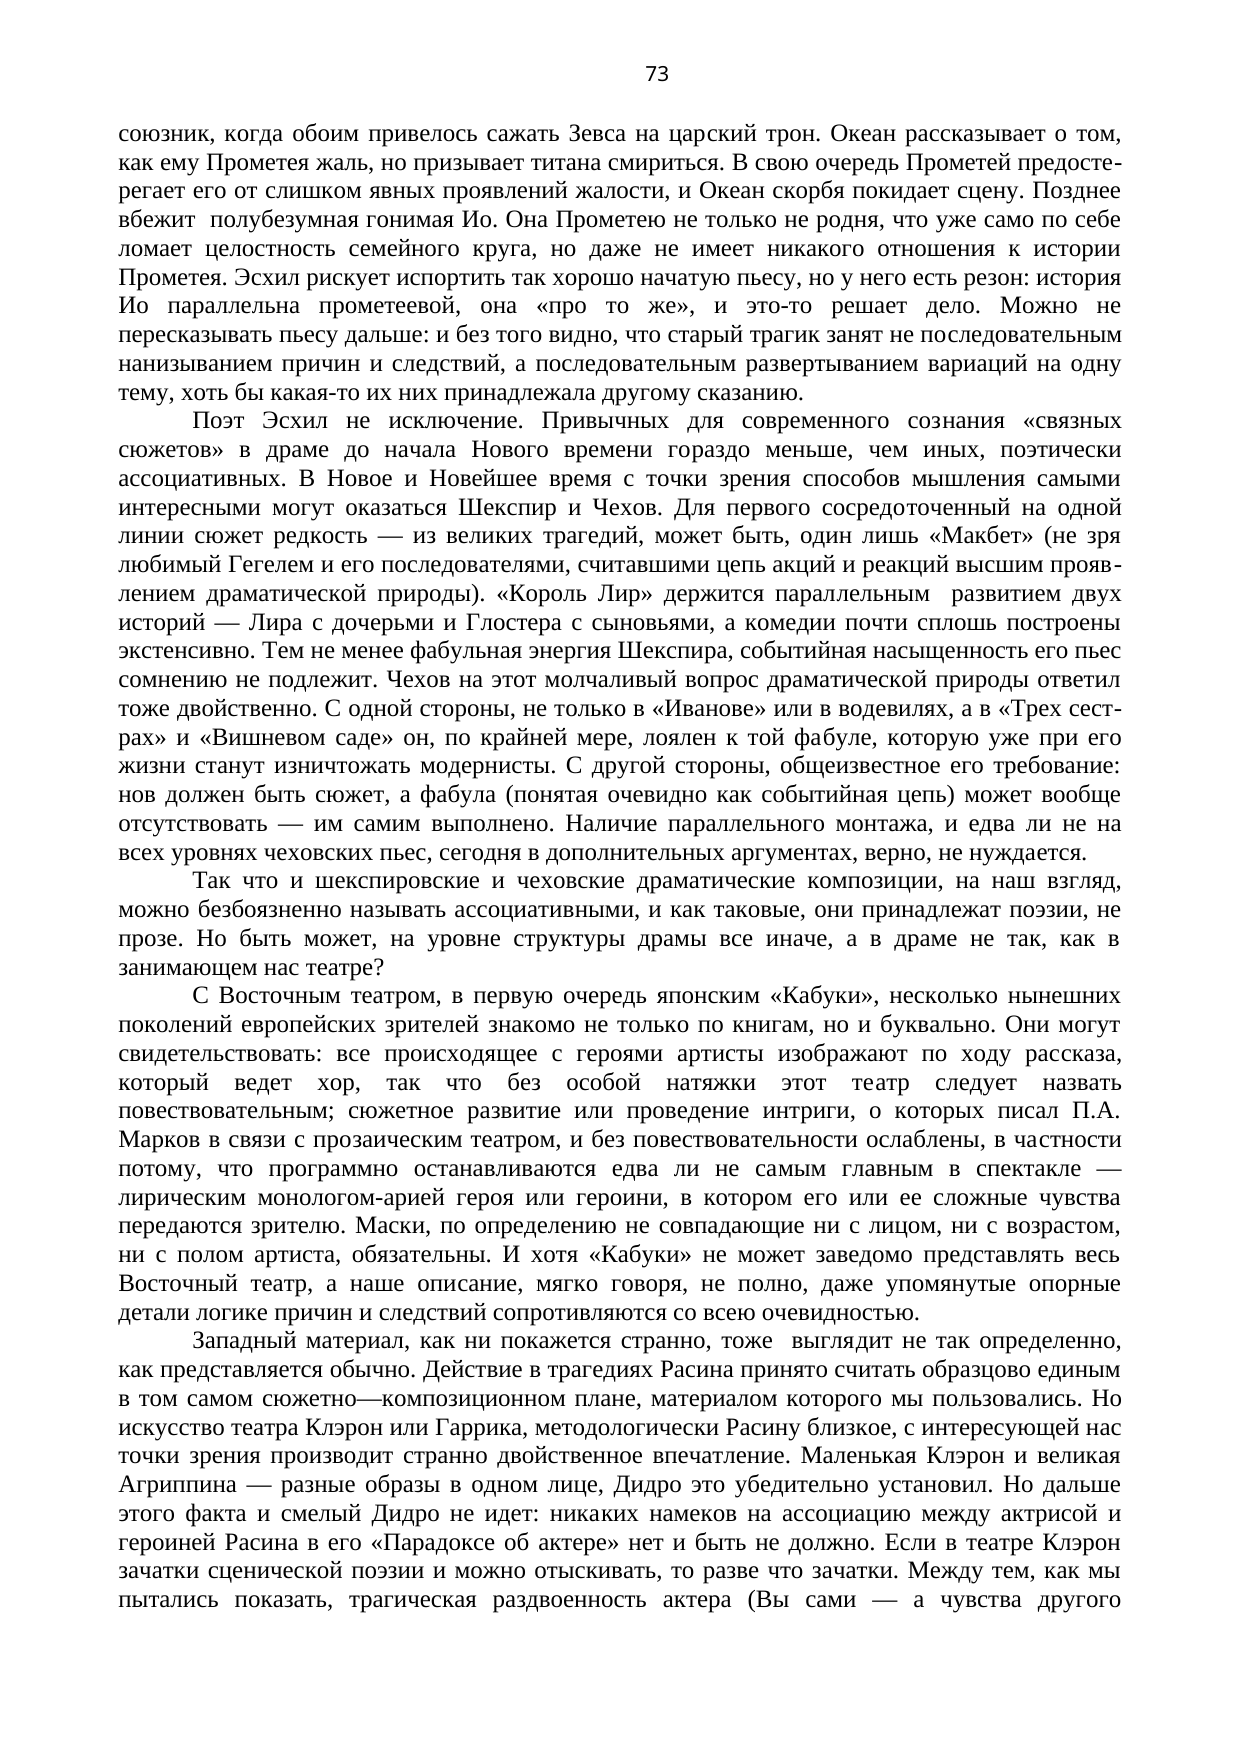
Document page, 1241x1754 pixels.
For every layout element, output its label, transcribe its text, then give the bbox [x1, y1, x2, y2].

text Так что и шекспировские и чеховские драматические композиции, на наш взгляд, можно безбоязненно называть ассоциативными, и как таковые, они принадлежат поэзии, не прозе. Но быть может, на уровне структуры драмы все иначе, а в драме не так, как в занимающем нас театре? [118, 866, 1122, 981]
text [118, 118, 1122, 406]
text С Восточным театром, в первую очередь японским «Кабуки», несколько нынешних поколений европейских зрителей знакомо не только по книгам, но и буквально. Они могут свидетельствовать: все происходящее с героями артисты изображают по ходу рассказа, который ведет хор, так что без особой натяжки этот театр следует назвать повествовательным; сюжетное развитие или проведение интриги, о которых писал П.А. Марков в связи с прозаическим театром, и без повествовательности ослаблены, в частности потому, что программно останавливаются едва ли не самым главным в спектакле — лирическим монологом-арией героя или героини, в котором его или ее сложные чувства передаются зрителю. Маски, по определению не совпадающие ни с лицом, ни с возрастом, ни с полом артиста, обязательны. И хотя «Кабуки» не может заведомо представлять весь Восточный театр, а наше описание, мягко говоря, не полно, даже упомянутые опорные детали логике причин и следствий сопротивляются со всею очевидностью. [118, 981, 1122, 1326]
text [118, 1326, 1122, 1613]
text Поэт Эсхил не исключение. Привычных для современного сознания «связных сюжетов» в драме до начала Нового времени гораздо меньше, чем иных, поэтически ассоциативных. В Новое и Новейшее время с точки зрения способов мышления самыми интересными могут оказаться Шекспир и Чехов. Для первого сосредоточенный на одной линии сюжет редкость — из великих трагедий, может быть, один лишь «Макбет» (не зря любимый Гегелем и его последователями, считавшими цепь акций и реакций высшим проявлением драматической природы). «Король Лир» держится параллельным развитием двух историй — Лира с дочерьми и Глостера с сыновьями, а комедии почти сплошь построены экстенсивно. Тем не менее фабульная энергия Шекспира, событийная насыщенность его пьес сомнению не подлежит. Чехов на этот молчаливый вопрос драматической природы ответил тоже двойственно. С одной стороны, не только в «Иванове» или в водевилях, а в «Трех сестрах» и «Вишневом саде» он, по крайней мере, лоялен к той фабуле, которую уже при его жизни станут изничтожать модернисты. С другой стороны, общеизвестное его требование: нов должен быть сюжет, а фабула (понятая очевидно как событийная цепь) может вообще отсутствовать — им самим выполнено. Наличие параллельного монтажа, и едва ли не на всех уровнях чеховских пьес, сегодня в дополнительных аргументах, верно, не нуждается. [118, 406, 1122, 866]
